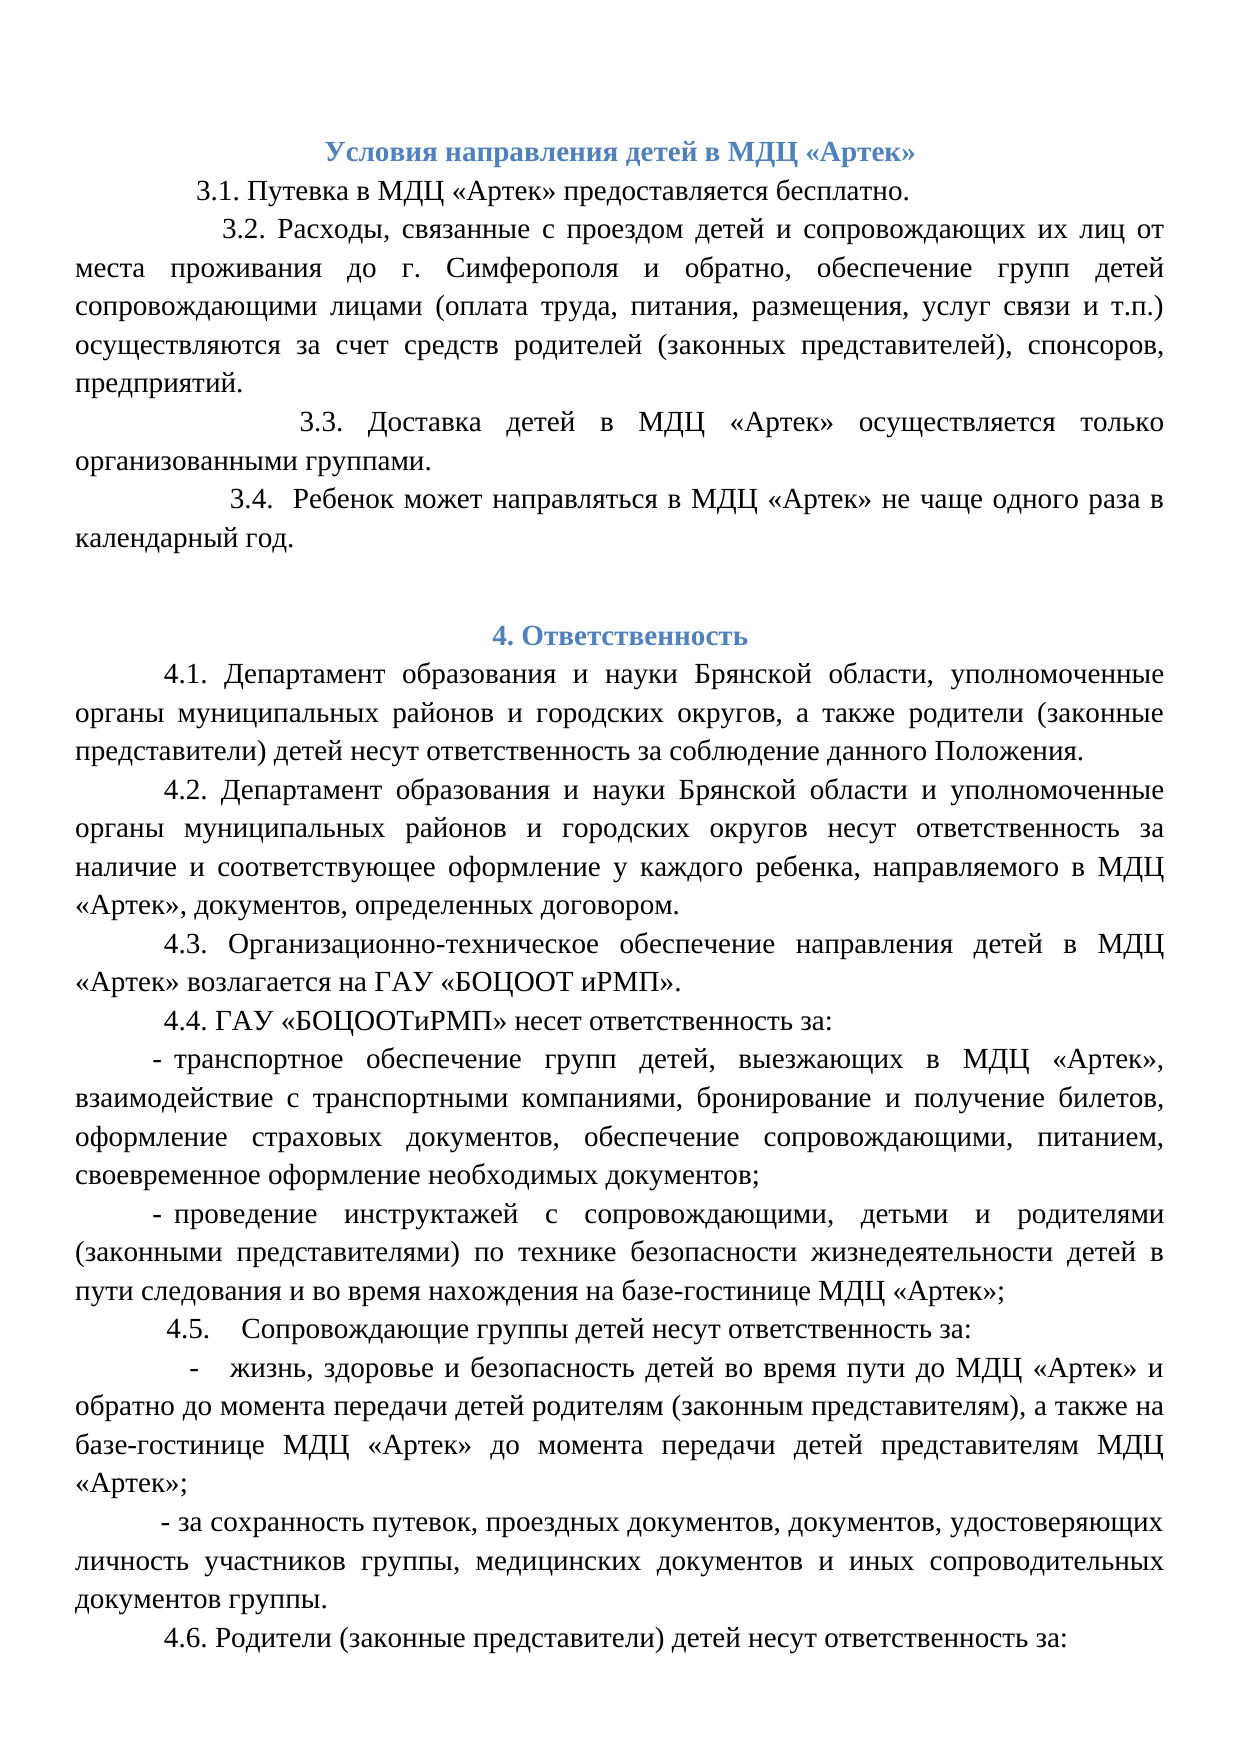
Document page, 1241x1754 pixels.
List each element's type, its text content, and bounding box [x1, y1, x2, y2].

text 4.4. ГАУ «БОЦООТиРМП» несет ответственность за: [75, 1003, 1165, 1037]
text 4.2. Департамент образования и науки Брянской области и уполномоченные органы муниципальных районов и городских округов несут ответственность за наличие и соответствующее оформление у каждого ребенка, направляемого в МДЦ «Артек», документов, определенных договором. [75, 772, 1165, 921]
list проведение инструктажей с сопровождающими, детьми и родителями (законными представителями) по технике безопасности жизнедеятельности детей в пути следования и во время нахождения на базе-гостинице МДЦ «Артек»; [75, 1196, 1165, 1306]
list Сопровождающие группы детей несут ответственность за: [166, 1311, 1165, 1345]
text 3.2. Расходы, связанные с проездом детей и сопровождающих их лиц от места проживания до г. Симферополя и обратно, обеспечение групп детей сопровождающими лицами (оплата труда, питания, размещения, услуг связи и т.п.) осуществляются за счет средств родителей (законных представителей), спонсоров, предприятий. [75, 211, 1165, 399]
text 3.3. Доставка детей в МДЦ «Артек» осуществляется только организованными группами. [75, 404, 1165, 476]
text - жизнь, здоровье и безопасность детей во время пути до МДЦ «Артек» и обратно до момента передачи детей родителям (законным представителям), а также на базе-гостинице МДЦ «Артек» до момента передачи детей представителям МДЦ «Артек»; [75, 1350, 1165, 1499]
text 4.3. Организационно-техническое обеспечение направления детей в МДЦ «Артек» возлагается на ГАУ «БОЦООТ иРМП». [75, 926, 1165, 998]
subtitle Условия направления детей в МДЦ «Артек» [75, 134, 1165, 168]
text - за сохранность путевок, проездных документов, документов, удостоверяющих личность участников группы, медицинских документов и иных сопроводительных документов группы. [75, 1504, 1165, 1615]
text 4.1. Департамент образования и науки Брянской области, уполномоченные органы муниципальных районов и городских округов, а также родители (законные представители) детей несут ответственность за соблюдение данного Положения. [75, 656, 1165, 767]
text 4.6. Родители (законные представители) детей несут ответственность за: [75, 1620, 1165, 1653]
text 3.1. Путевка в МДЦ «Артек» предоставляется бесплатно. [75, 173, 1165, 206]
list транспортное обеспечение групп детей, выезжающих в МДЦ «Артек», взаимодействие с транспортными компаниями, бронирование и получение билетов, оформление страховых документов, обеспечение сопровождающими, питанием, своевременное оформление необходимых документов; [75, 1042, 1165, 1191]
subtitle 4. Ответственность [75, 618, 1165, 651]
text 3.4. Ребенок может направляться в МДЦ «Артек» не чаще одного раза в календарный год. [75, 481, 1165, 553]
